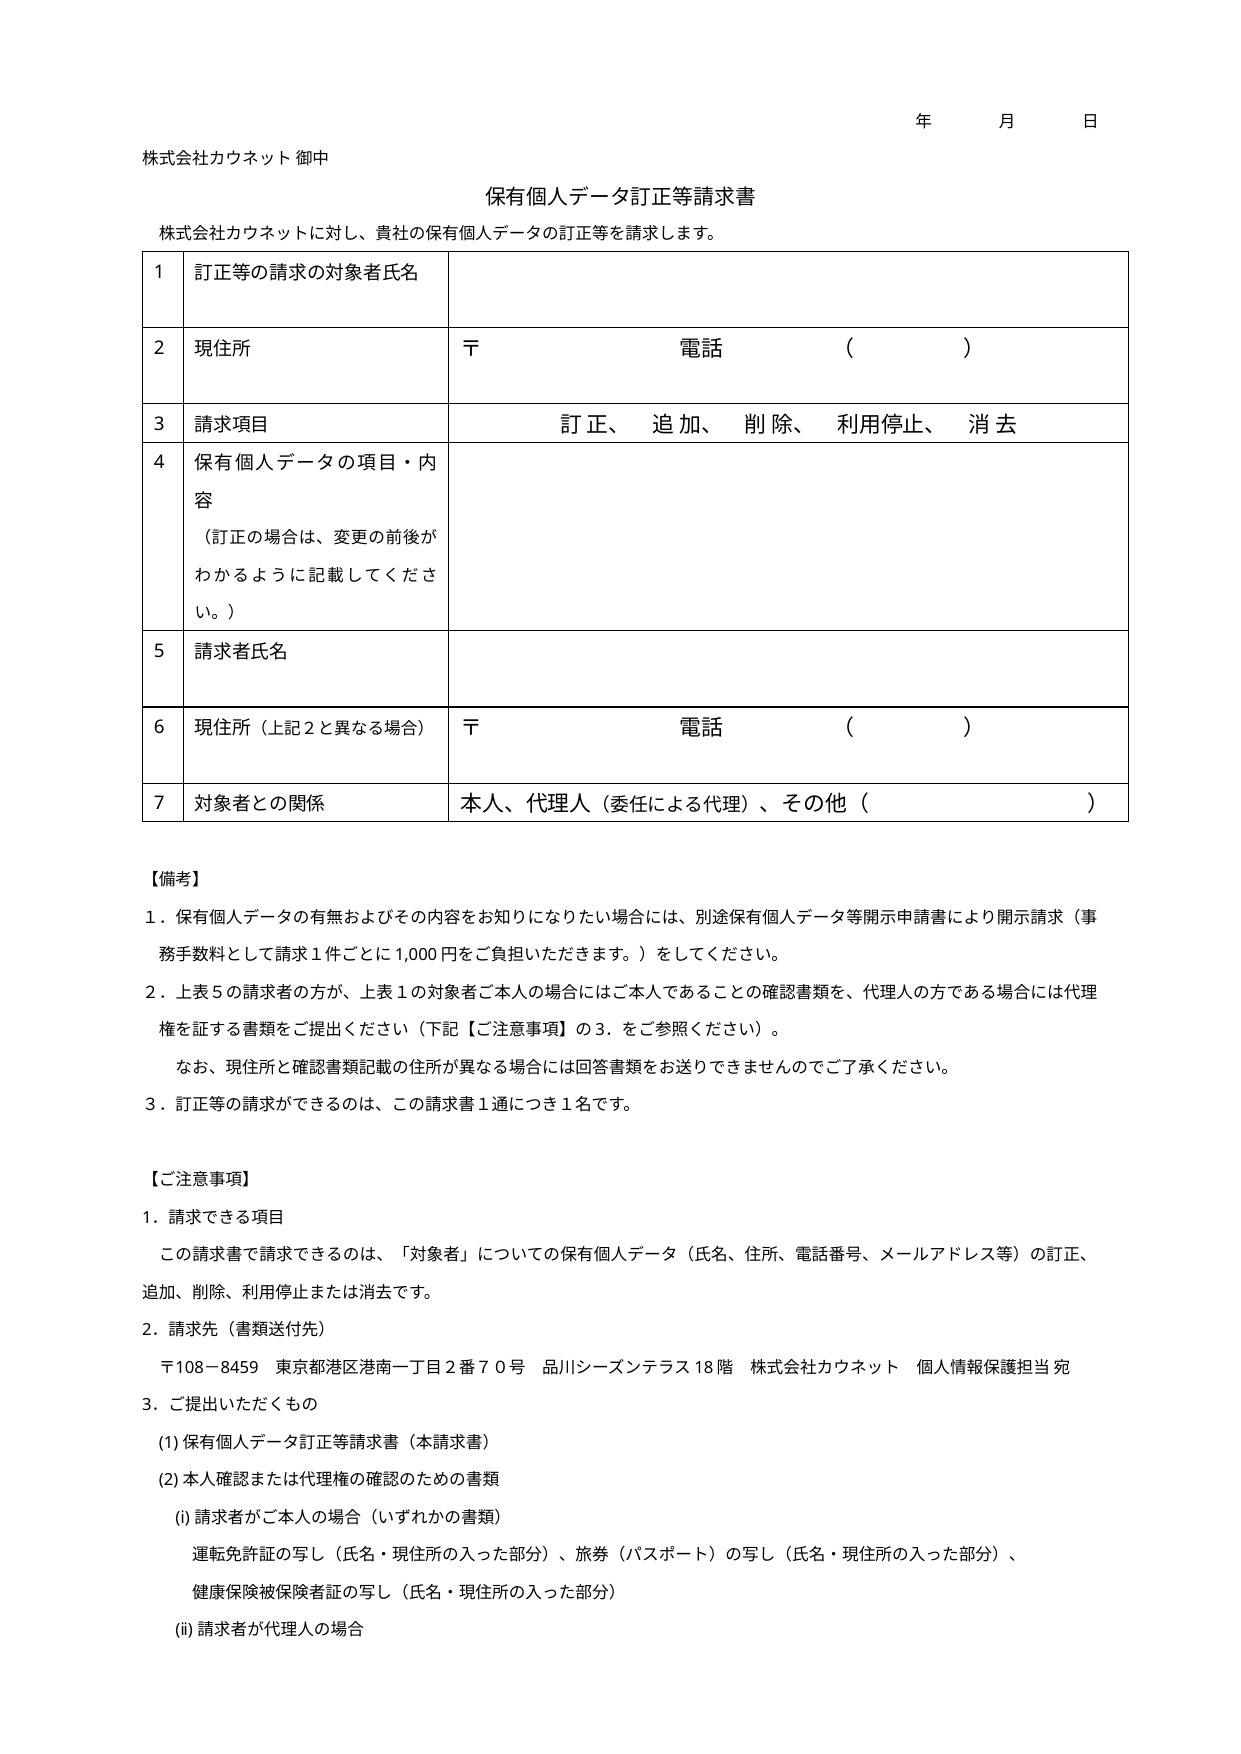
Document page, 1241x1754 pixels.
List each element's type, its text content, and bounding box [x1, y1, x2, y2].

text 年 月 日 [142, 101, 1098, 139]
table_cell 保有個人データの項目・内容 （訂正の場合は、変更の前後がわかるように記載してください。） [184, 443, 448, 630]
table_cell 〒 電話 （ ） [449, 708, 1128, 782]
text この請求書で請求できるのは、「対象者」についての保有個人データ（氏名、住所、電話番号、メールアドレス等）の訂正、追加、削除、利用停止または消去です。 [142, 1234, 1098, 1309]
text 株式会社カウネット 御中 [142, 139, 1098, 176]
text 2．請求先（書類送付先） [142, 1309, 1098, 1347]
text (1) 保有個人データ訂正等請求書（本請求書） [142, 1422, 1098, 1459]
text 健康保険被保険者証の写し（氏名・現住所の入った部分） [142, 1572, 1098, 1609]
table_cell 3 [143, 404, 183, 442]
table_header 訂正等の請求の対象者氏名 [184, 252, 448, 327]
text 〒108－8459 東京都港区港南一丁目２番７０号 品川シーズンテラス18階 株式会社カウネット 個人情報保護担当 宛 [142, 1347, 1098, 1384]
text 株式会社カウネットに対し、貴社の保有個人データの訂正等を請求します。 [142, 214, 1098, 251]
text なお、現住所と確認書類記載の住所が異なる場合には回答書類をお送りできませんのでご了承ください。 [142, 1047, 1098, 1084]
table_cell 6 [143, 708, 183, 782]
table_cell 請求項目 [184, 404, 448, 442]
table_cell 7 [143, 784, 183, 821]
table_cell [449, 443, 1128, 630]
table_cell 請求者氏名 [184, 631, 448, 706]
table_cell 5 [143, 631, 183, 706]
text 【備考】 [142, 859, 1098, 897]
table_cell 2 [143, 328, 183, 403]
table_cell [449, 631, 1128, 706]
table_header [449, 252, 1128, 327]
text (ⅰ) 請求者がご本人の場合（いずれかの書類） [142, 1497, 1098, 1534]
table_cell 訂 正、 追 加、 削 除、 利用停止、 消 去 [449, 404, 1128, 442]
text 運転免許証の写し（氏名・現住所の入った部分）、旅券（パスポート）の写し（氏名・現住所の入った部分）、 [142, 1534, 1098, 1572]
table_cell 現住所 [184, 328, 448, 403]
table_cell 4 [143, 443, 183, 630]
text ２．上表５の請求者の方が、上表１の対象者ご本人の場合にはご本人であることの確認書類を、代理人の方である場合には代理権を証する書類をご提出ください（下記【ご注意事項】の3．をご参照ください）。 [142, 972, 1098, 1047]
text ３．訂正等の請求ができるのは、この請求書１通につき１名です。 [142, 1084, 1098, 1122]
text 3．ご提出いただくもの [142, 1384, 1098, 1422]
text (ⅱ) 請求者が代理人の場合 [142, 1609, 1098, 1647]
table_cell 〒 電話 （ ） [449, 328, 1128, 403]
text (2) 本人確認または代理権の確認のための書類 [142, 1459, 1098, 1497]
text 保有個人データ訂正等請求書 [142, 176, 1098, 214]
table_cell 現住所（上記２と異なる場合） [184, 708, 448, 782]
text 【ご注意事項】 [142, 1159, 1098, 1197]
table_cell 対象者との関係 [184, 784, 448, 821]
text １．保有個人データの有無およびその内容をお知りになりたい場合には、別途保有個人データ等開示申請書により開示請求（事務手数料として請求１件ごとに1,000円をご負担いただきます。）をしてください。 [142, 897, 1098, 972]
text 1．請求できる項目 [142, 1197, 1098, 1234]
table_header 1 [143, 252, 183, 327]
table_cell 本人、代理人（委任による代理）、その他（ ） [449, 784, 1128, 821]
